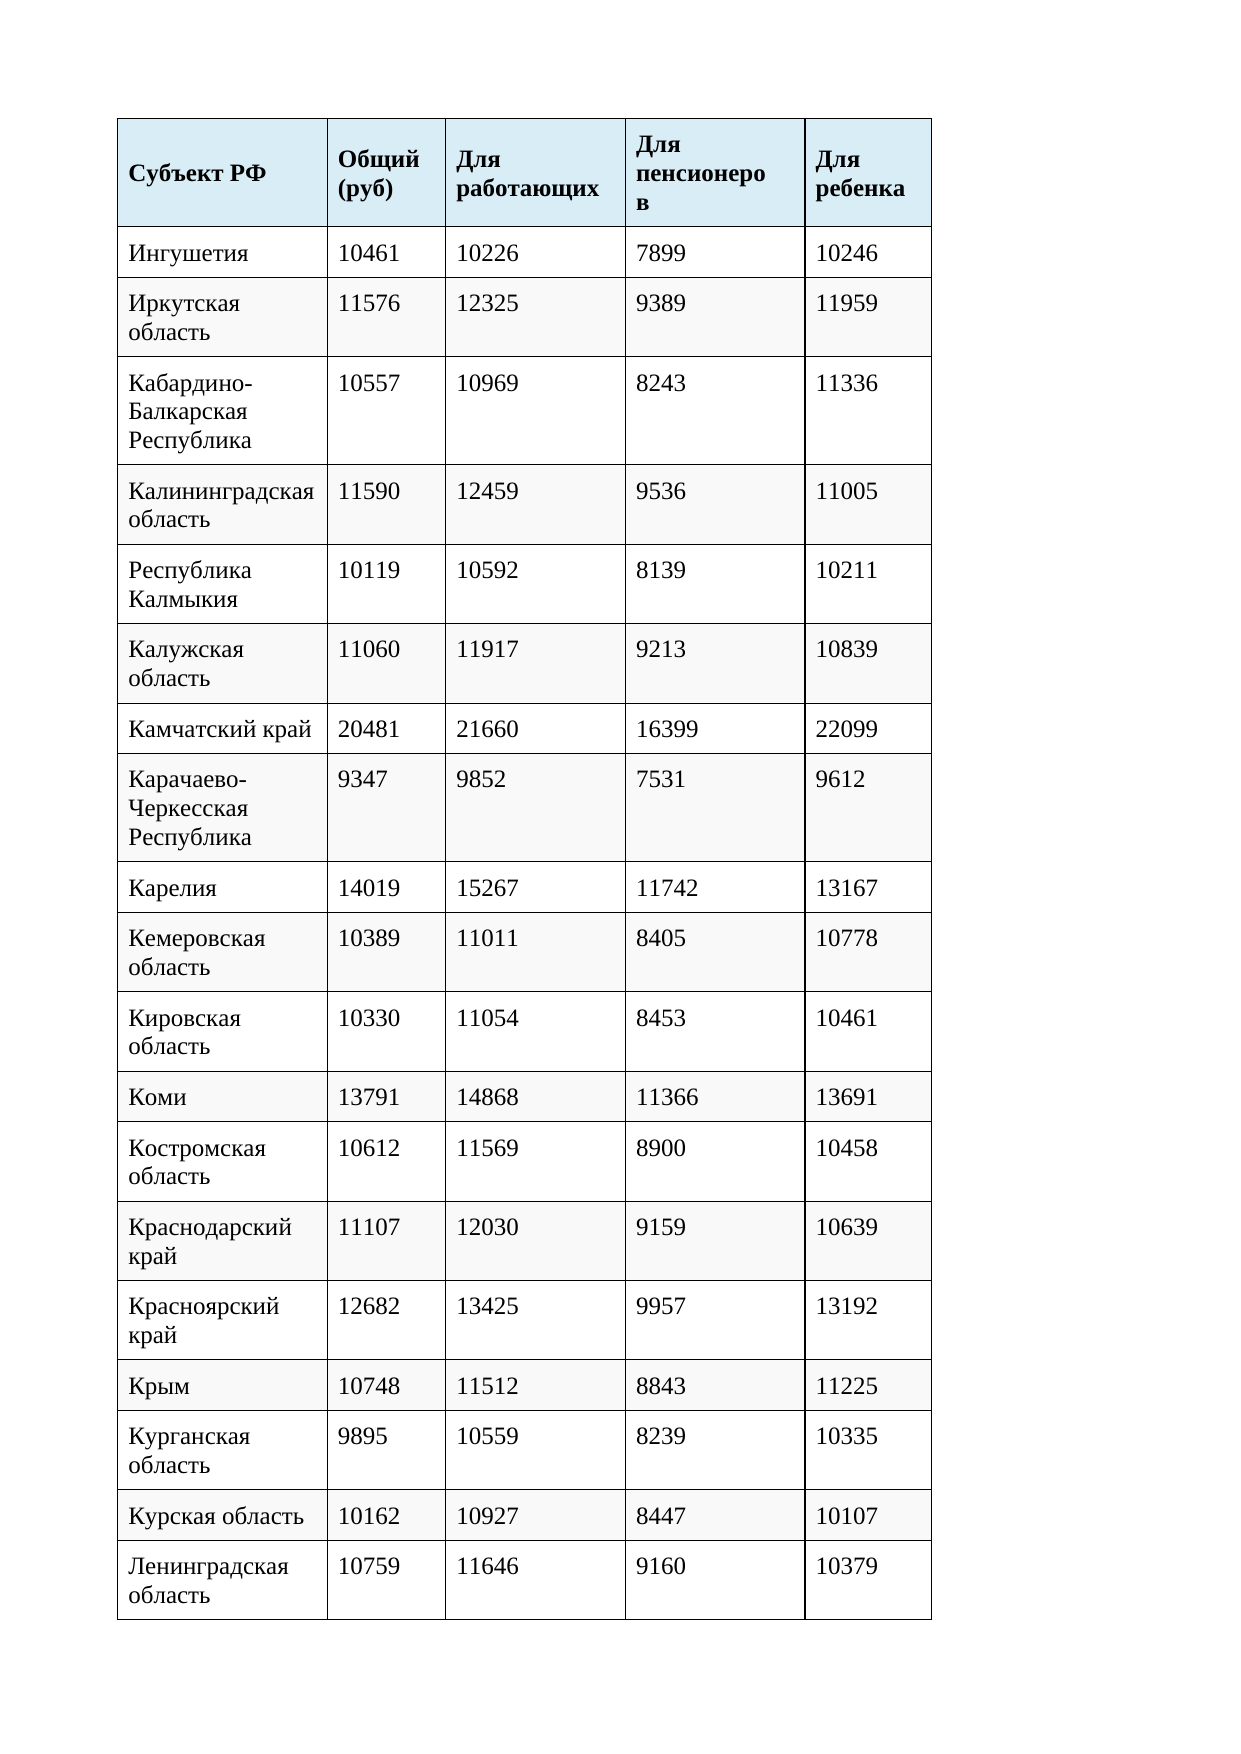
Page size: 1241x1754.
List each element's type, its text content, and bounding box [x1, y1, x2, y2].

table_cell 9957 [626, 1281, 804, 1359]
table_cell 10559 [446, 1411, 625, 1489]
table_cell 11366 [626, 1072, 804, 1121]
table_cell 10759 [328, 1541, 445, 1619]
table_cell 11225 [806, 1360, 931, 1410]
table_cell 10839 [806, 624, 931, 702]
table_cell 12030 [446, 1202, 625, 1280]
table_cell 11569 [446, 1122, 625, 1201]
table_cell 8239 [626, 1411, 804, 1489]
table_cell 8243 [626, 357, 804, 464]
table_cell 10107 [806, 1490, 931, 1540]
table_cell 8453 [626, 992, 804, 1071]
table_cell 7899 [626, 227, 804, 277]
table_cell 8139 [626, 545, 804, 623]
table_cell 11959 [806, 278, 931, 356]
table_cell 9612 [806, 754, 931, 861]
table_cell 10211 [806, 545, 931, 623]
table_cell 8843 [626, 1360, 804, 1410]
table_cell 16399 [626, 704, 804, 753]
table_header Общий (руб) [328, 119, 445, 226]
table_cell 14868 [446, 1072, 625, 1121]
table_cell 10969 [446, 357, 625, 464]
table_cell 10246 [806, 227, 931, 277]
table_cell 11107 [328, 1202, 445, 1280]
table_cell 11011 [446, 913, 625, 991]
table_cell Ингушетия [118, 227, 327, 277]
table_cell 11917 [446, 624, 625, 702]
table_cell Карелия [118, 862, 327, 912]
table_cell 15267 [446, 862, 625, 912]
table_cell 10330 [328, 992, 445, 1071]
table_cell Костромская область [118, 1122, 327, 1201]
table_cell 10226 [446, 227, 625, 277]
table_cell 13167 [806, 862, 931, 912]
table_cell 11336 [806, 357, 931, 464]
table_cell 11005 [806, 465, 931, 544]
table_cell 10778 [806, 913, 931, 991]
table_cell Краснодарский край [118, 1202, 327, 1280]
table_cell 10557 [328, 357, 445, 464]
table_cell 11742 [626, 862, 804, 912]
table_cell Курская область [118, 1490, 327, 1540]
table_header Для ребенка [806, 119, 931, 226]
table_cell 12325 [446, 278, 625, 356]
table_cell 9160 [626, 1541, 804, 1619]
table_cell 11060 [328, 624, 445, 702]
table_cell 8900 [626, 1122, 804, 1201]
table_cell Калининградская область [118, 465, 327, 544]
table_cell 10119 [328, 545, 445, 623]
table_cell 10389 [328, 913, 445, 991]
table_cell 9895 [328, 1411, 445, 1489]
table_cell 9159 [626, 1202, 804, 1280]
table_cell 10461 [806, 992, 931, 1071]
table_cell 11054 [446, 992, 625, 1071]
table_cell 11646 [446, 1541, 625, 1619]
table_cell 9389 [626, 278, 804, 356]
table_cell Ленинградская область [118, 1541, 327, 1619]
table_cell 13691 [806, 1072, 931, 1121]
table_cell Крым [118, 1360, 327, 1410]
table_cell 9536 [626, 465, 804, 544]
table_cell Иркутская область [118, 278, 327, 356]
table_cell 10748 [328, 1360, 445, 1410]
table_cell 8447 [626, 1490, 804, 1540]
table_cell 13791 [328, 1072, 445, 1121]
table_cell 13425 [446, 1281, 625, 1359]
table_cell Калужская область [118, 624, 327, 702]
table_cell 10335 [806, 1411, 931, 1489]
table_cell 10612 [328, 1122, 445, 1201]
table_cell 14019 [328, 862, 445, 912]
table_cell 21660 [446, 704, 625, 753]
table_cell 11512 [446, 1360, 625, 1410]
table_cell 10927 [446, 1490, 625, 1540]
table_header Субъект РФ [118, 119, 327, 226]
table_cell 10458 [806, 1122, 931, 1201]
table_cell 20481 [328, 704, 445, 753]
table_cell Республика Калмыкия [118, 545, 327, 623]
table_cell 10379 [806, 1541, 931, 1619]
table_cell Кабардино-Балкарская Республика [118, 357, 327, 464]
table_cell 10639 [806, 1202, 931, 1280]
table_cell 13192 [806, 1281, 931, 1359]
table_cell Коми [118, 1072, 327, 1121]
table_cell Кемеровская область [118, 913, 327, 991]
table_cell 11590 [328, 465, 445, 544]
table_cell Карачаево-Черкесская Республика [118, 754, 327, 861]
table_cell 10162 [328, 1490, 445, 1540]
table_cell 12459 [446, 465, 625, 544]
table_cell 12682 [328, 1281, 445, 1359]
table_header Для работающих [446, 119, 625, 226]
table_cell 7531 [626, 754, 804, 861]
table_header Для пенсионеров [626, 119, 804, 226]
table_cell Камчатский край [118, 704, 327, 753]
table_cell Красноярский край [118, 1281, 327, 1359]
table_cell 9347 [328, 754, 445, 861]
table_cell Кировская область [118, 992, 327, 1071]
table_cell 9213 [626, 624, 804, 702]
table_cell 11576 [328, 278, 445, 356]
table_cell 10461 [328, 227, 445, 277]
table_cell 9852 [446, 754, 625, 861]
table_cell 10592 [446, 545, 625, 623]
table_cell 22099 [806, 704, 931, 753]
table_cell Курганская область [118, 1411, 327, 1489]
table_cell 8405 [626, 913, 804, 991]
